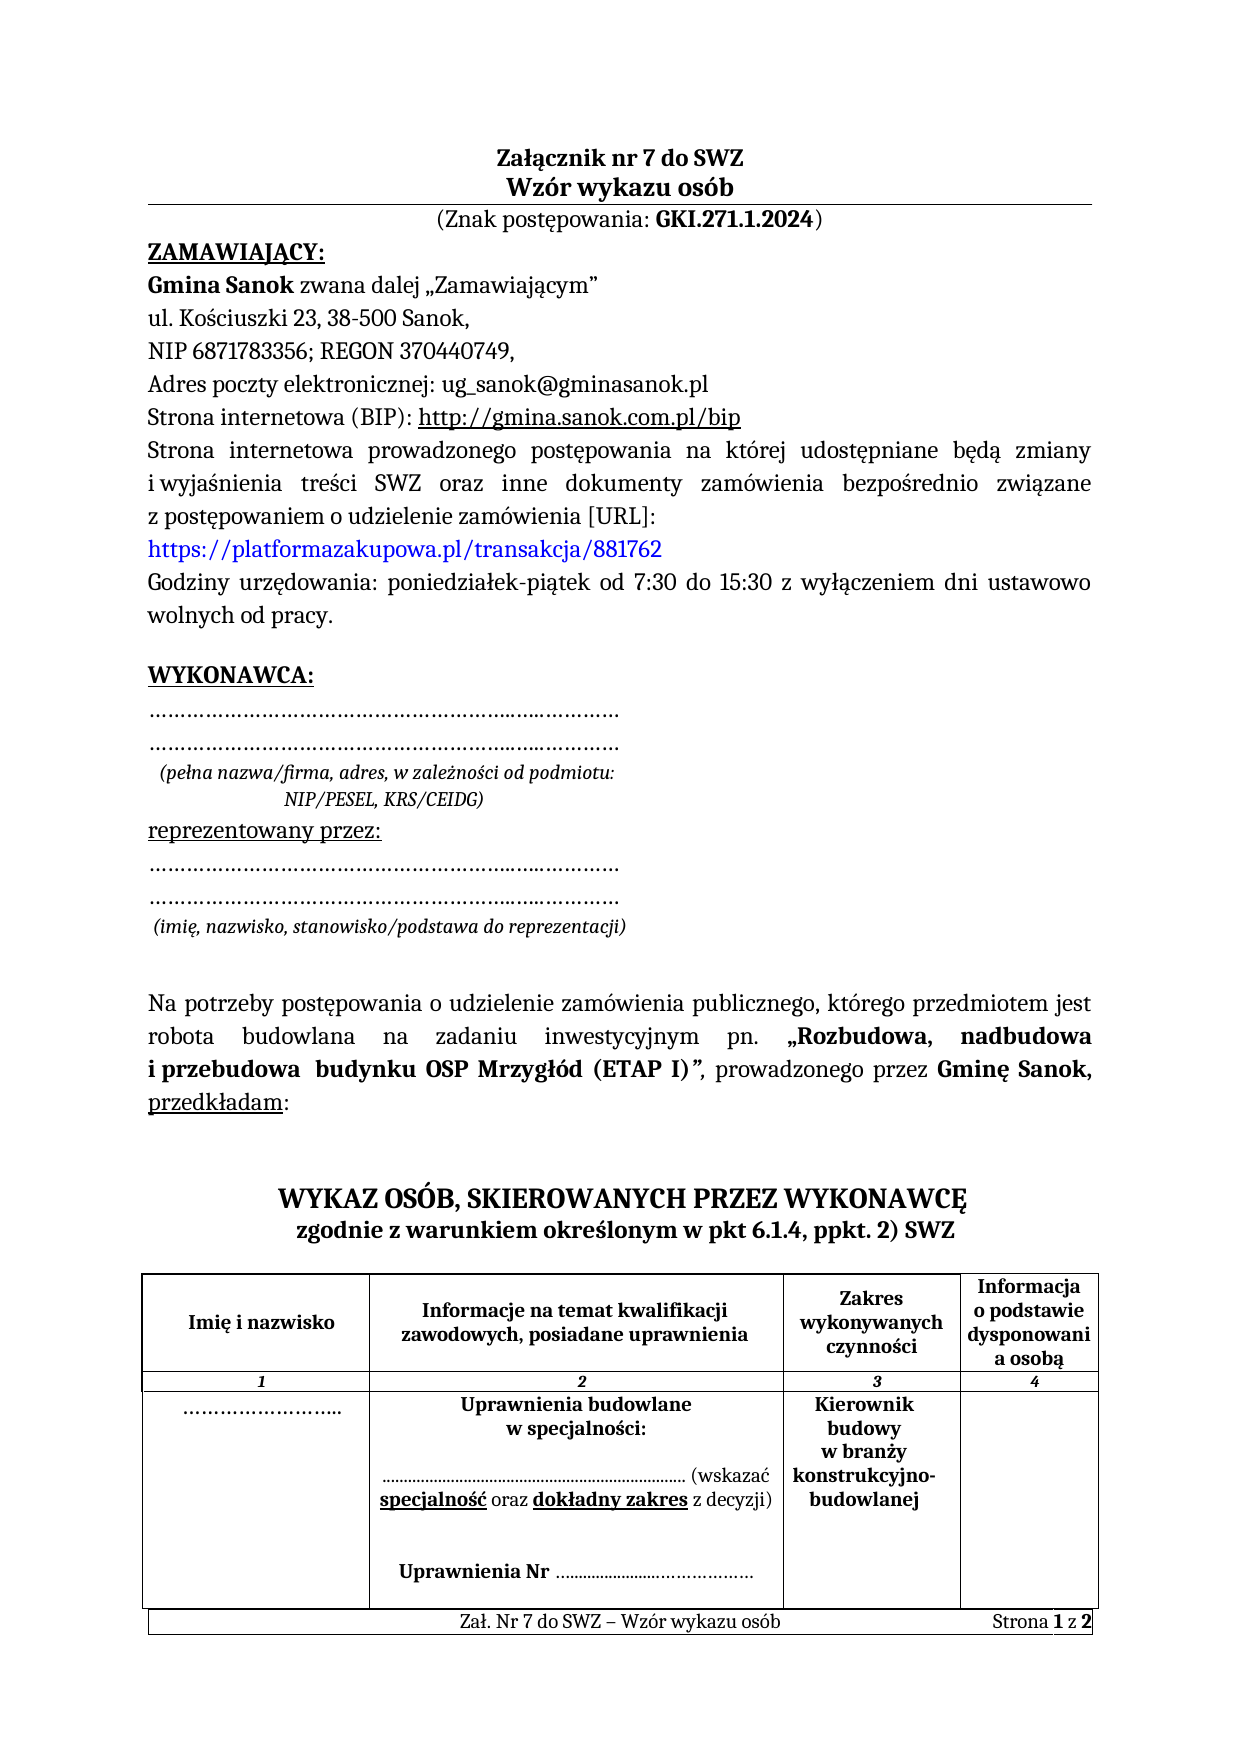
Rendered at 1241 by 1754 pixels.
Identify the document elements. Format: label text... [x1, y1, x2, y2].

table_header Imię i nazwisko [143, 1275, 369, 1371]
text Na potrzeby postępowania o udzielenie zamówienia publicznego, którego przedmiotem jest robota budowlana na zadaniu inwestycyjnym pn. „Rozbudowa, nadbudowa i przebudowa budynku OSP Mrzygłód (ETAP I)”, prowadzonego przez Gminę Sanok, przedkładam: [148, 989, 1092, 1117]
text Godziny urzędowania: poniedziałek-piątek od 7:30 do 15:30 z wyłączeniem dni ustawowo wolnych od pracy. [148, 568, 1092, 630]
text …………………………………………………..…..………… [148, 848, 650, 877]
text (Znak postępowania: GKI.271.1.2024) [166, 205, 1092, 233]
text Załącznik nr 7 do SWZ [148, 144, 1092, 172]
text (imię, nazwisko, stanowisko/podstawa do reprezentacji) [148, 914, 1092, 938]
text NIP 6871783356; REGON 370440749, [148, 337, 1092, 366]
table_cell 4 [961, 1372, 1098, 1391]
table_cell 3 [784, 1372, 960, 1391]
text …………………………………………………..…..………… [148, 882, 650, 910]
text …………………………………………………..…..………… [148, 694, 650, 723]
text https://platformazakupowa.pl/transakcja/881762 [148, 535, 1092, 564]
text (pełna nazwa/firma, adres, w zależności od podmiotu: NIP/PESEL, KRS/CEIDG) [148, 761, 621, 812]
text reprezentowany przez: [148, 816, 1092, 844]
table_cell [784, 1392, 960, 1608]
table_header Informacje na temat kwalifikacji zawodowych, posiadane uprawnienia [370, 1275, 783, 1371]
text WYKONAWCA: [148, 661, 1092, 690]
text Wzór wykazu osób [148, 172, 1092, 204]
text WYKAZ OSÓB, SKIEROWANYCH PRZEZ WYKONAWCĘ zgodnie z warunkiem określonym w pkt 6.1.4, ppkt. 2) SWZ [148, 1182, 1104, 1244]
table_cell 2 [370, 1372, 783, 1391]
text Gmina Sanok zwana dalej „Zamawiającym” [148, 271, 1092, 299]
text …………………………………………………..…..………… [148, 727, 650, 756]
text ul. Kościuszki 23, 38-500 Sanok, [148, 304, 1092, 332]
table_cell 1 [143, 1372, 369, 1391]
text ZAMAWIAJĄCY: [148, 238, 1092, 266]
table_header Zakres wykonywanych czynności [784, 1275, 960, 1371]
text Adres poczty elektronicznej: ug_sanok@gminasanok.pl [148, 370, 1092, 398]
table_cell [961, 1392, 1098, 1608]
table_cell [370, 1392, 783, 1608]
text Strona internetowa prowadzonego postępowania na której udostępniane będą zmiany i wyjaśnienia treści SWZ oraz inne dokumenty zamówienia bezpośrednio związane z postępowaniem o udzielenie zamówienia [URL]: [148, 436, 1092, 531]
table_header Informacja o podstawie dysponowania osobą [961, 1274, 1098, 1371]
text Strona internetowa (BIP): http://gmina.sanok.com.pl/bip [148, 403, 1092, 432]
table_cell …………………….. [143, 1392, 369, 1608]
